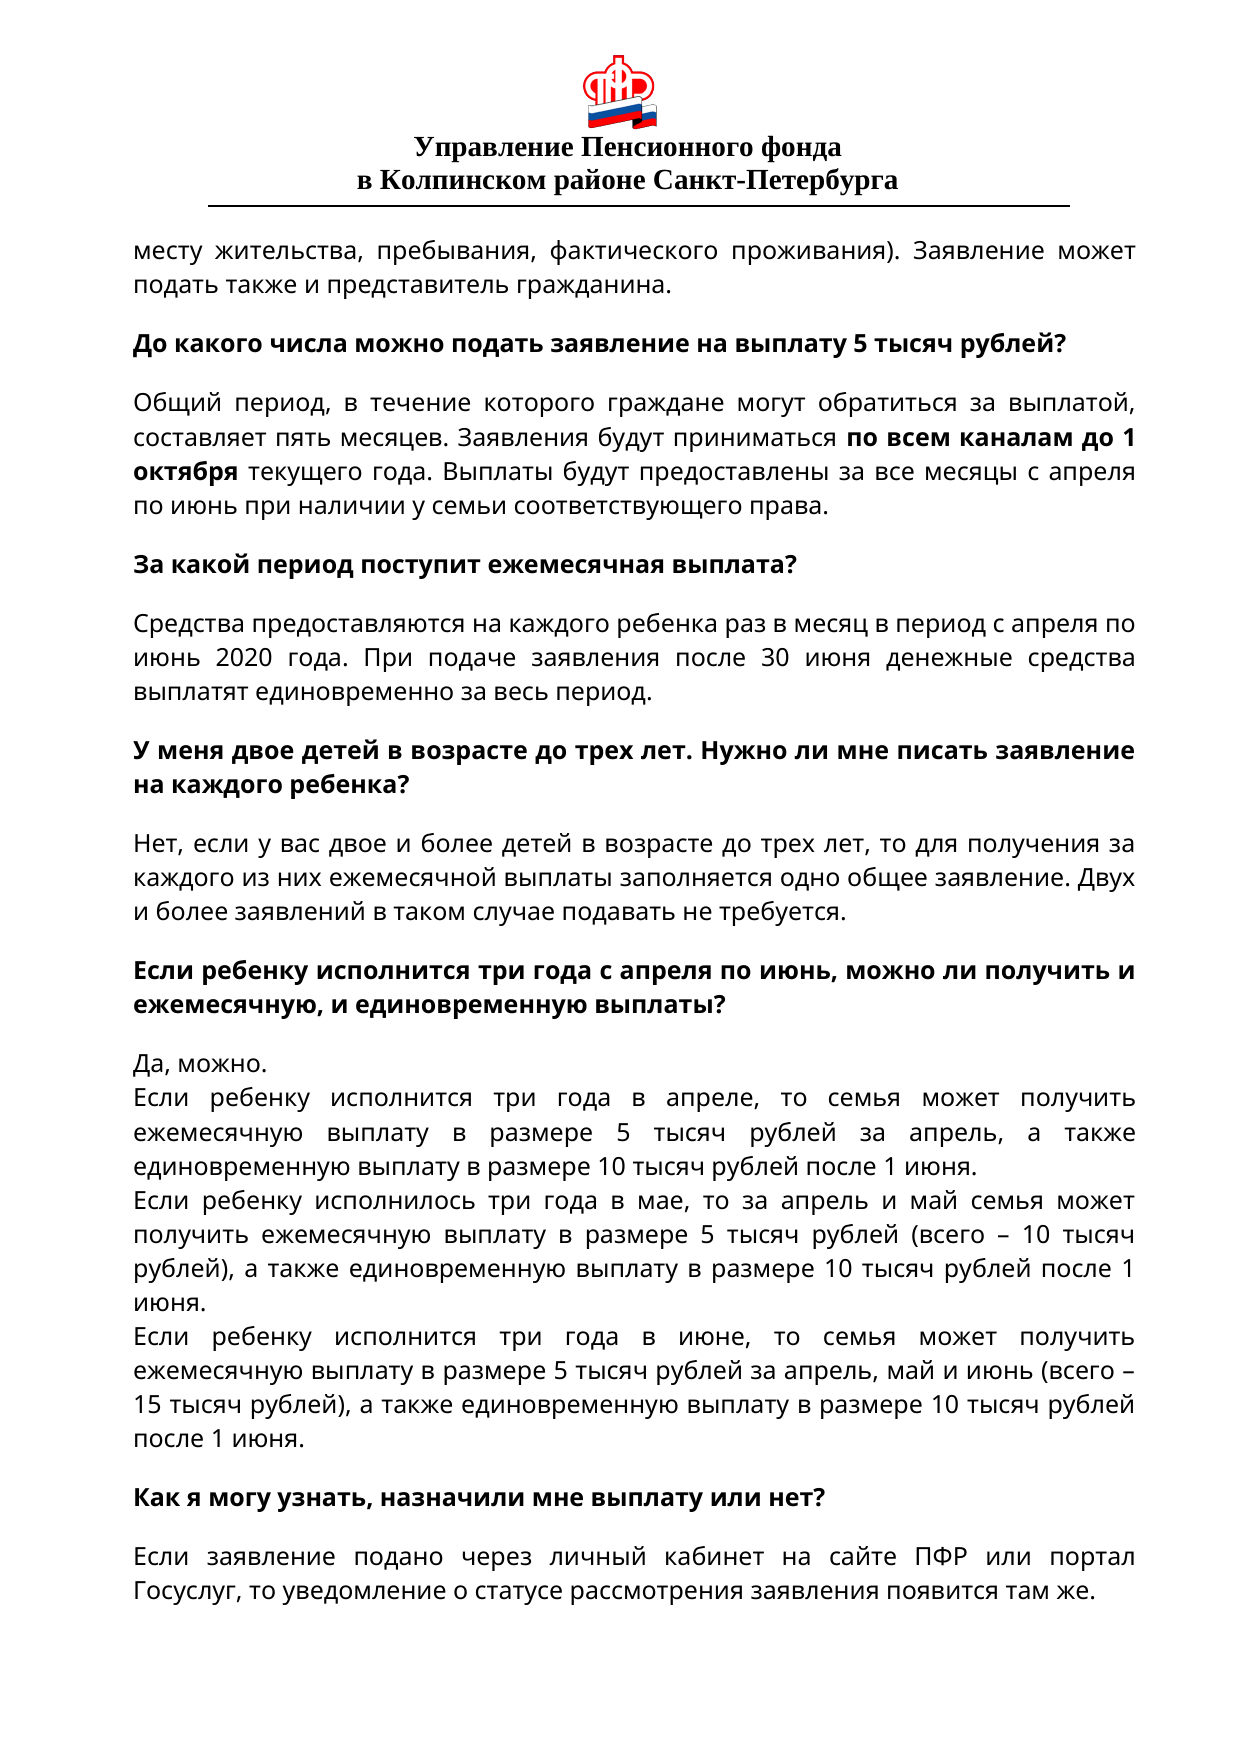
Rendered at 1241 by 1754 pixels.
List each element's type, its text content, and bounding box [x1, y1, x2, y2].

text Если ребенку исполнится три года в июне, то семья может получить ежемесячную выплату в размере 5 тысяч рублей за апрель, май и июнь (всего – 15 тысяч рублей), а также единовременную выплату в размере 10 тысяч рублей после 1 июня. [133, 1318, 1137, 1455]
text За какой период поступит ежемесячная выплата? [133, 546, 1137, 580]
text Если ребенку исполнилось три года в мае, то за апрель и май семья может получить ежемесячную выплату в размере 5 тысяч рублей (всего – 10 тысяч рублей), а также единовременную выплату в размере 10 тысяч рублей после 1 июня. [133, 1182, 1137, 1318]
text До какого числа можно подать заявление на выплату 5 тысяч рублей? [133, 326, 1137, 360]
text Как я могу узнать, назначили мне выплату или нет? [133, 1480, 1137, 1514]
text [133, 233, 1137, 301]
text Средства предоставляются на каждого ребенка раз в месяц в период с апреля по июнь 2020 года. При подаче заявления после 30 июня денежные средства выплатят единовременно за весь период. [133, 605, 1137, 708]
picture [582, 55, 657, 130]
text Да, можно. [133, 1046, 1137, 1080]
text Если ребенку исполнится три года с апреля по июнь, можно ли получить и ежемесячную, и единовременную выплаты? [133, 953, 1137, 1021]
text Общий период, в течение которого граждане могут обратиться за выплатой, составляет пять месяцев. Заявления будут приниматься по всем каналам до 1 октября текущего года. Выплаты будут предоставлены за все месяцы с апреля по июнь при наличии у семьи соответствующего права. [133, 385, 1137, 521]
text Если заявление подано через личный кабинет на сайте ПФР или портал Госуслуг, то уведомление о статусе рассмотрения заявления появится там же. [133, 1539, 1137, 1607]
text Если ребенку исполнится три года в апреле, то семья может получить ежемесячную выплату в размере 5 тысяч рублей за апрель, а также единовременную выплату в размере 10 тысяч рублей после 1 июня. [133, 1080, 1137, 1182]
text У меня двое детей в возрасте до трех лет. Нужно ли мне писать заявление на каждого ребенка? [133, 733, 1137, 801]
text Нет, если у вас двое и более детей в возрасте до трех лет, то для получения за каждого из них ежемесячной выплаты заполняется одно общее заявление. Двух и более заявлений в таком случае подавать не требуется. [133, 826, 1137, 928]
